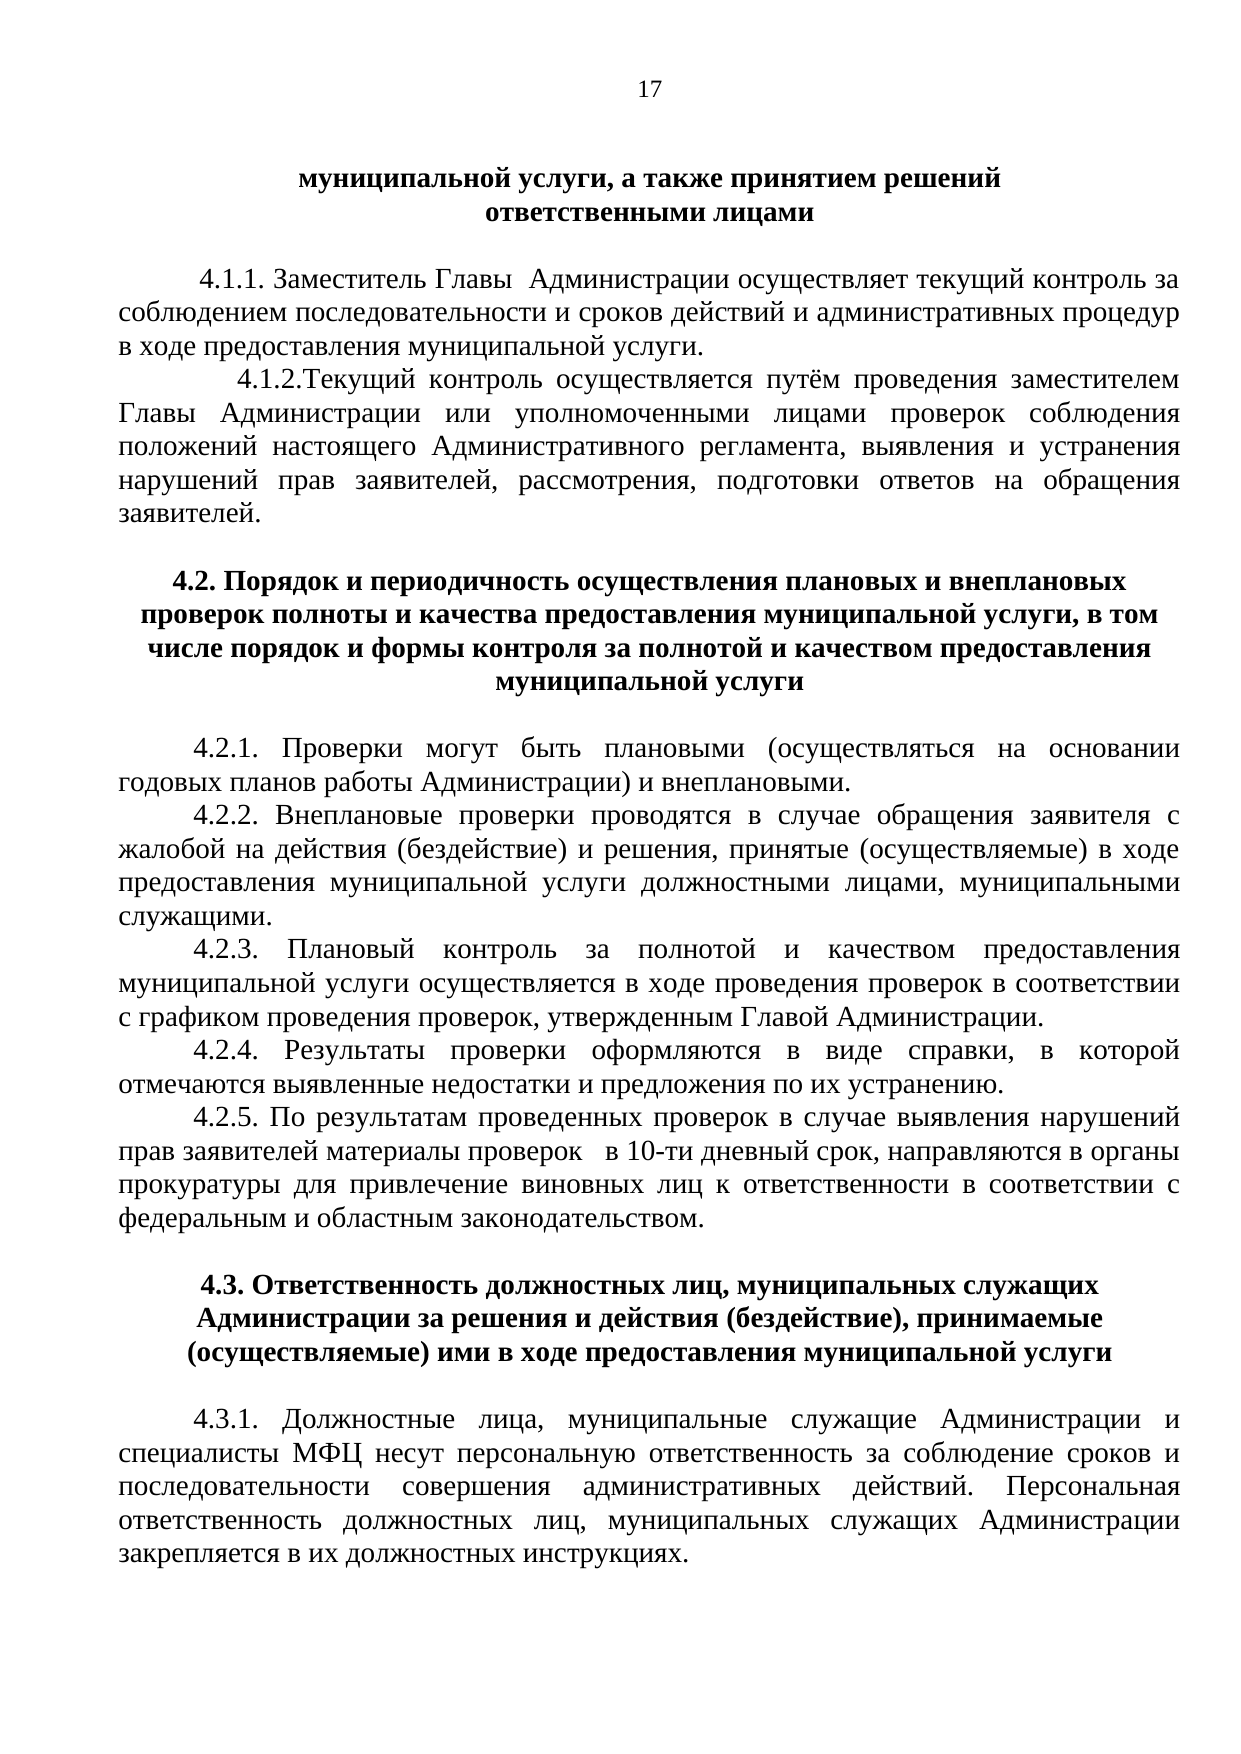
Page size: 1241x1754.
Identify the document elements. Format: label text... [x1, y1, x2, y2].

text ответственными лицами [118, 194, 1181, 227]
text 4.2. Порядок и периодичность осуществления плановых и внеплановых проверок полноты и качества предоставления муниципальной услуги, в том числе порядок и формы контроля за полнотой и качеством предоставления [118, 563, 1181, 663]
text 4.2.1. Проверки могут быть плановыми (осуществляться на основании годовых планов работы Администрации) и внеплановыми. [118, 730, 1181, 797]
text 4.2.2. Внеплановые проверки проводятся в случае обращения заявителя с жалобой на действия (бездействие) и решения, принятые (осуществляемые) в ходе предоставления муниципальной услуги должностными лицами, муниципальными служащими. [118, 797, 1181, 932]
text муниципальной услуги [118, 663, 1181, 697]
text 4.1.2.Текущий контроль осуществляется путём проведения заместителем Главы Администрации или уполномоченными лицами проверок соблюдения положений настоящего Административного регламента, выявления и устранения нарушений прав заявителей, рассмотрения, подготовки ответов на обращения заявителей. [118, 361, 1181, 529]
text 4.2.4. Результаты проверки оформляются в виде справки, в которой отмечаются выявленные недостатки и предложения по их устранению. [118, 1032, 1181, 1099]
text 4.2.3. Плановый контроль за полнотой и качеством предоставления муниципальной услуги осуществляется в ходе проведения проверок в соответствии с графиком проведения проверок, утвержденным Главой Администрации. [118, 932, 1181, 1032]
text 4.3. Ответственность должностных лиц, муниципальных служащих Администрации за решения и действия (бездействие), принимаемые (осуществляемые) ими в ходе предоставления муниципальной услуги [118, 1267, 1181, 1368]
text муниципальной услуги, а также принятием решений [118, 160, 1181, 194]
text 4.3.1. Должностные лица, муниципальные служащие Администрации и специалисты МФЦ несут персональную ответственность за соблюдение сроков и последовательности совершения административных действий. Персональная ответственность должностных лиц, муниципальных служащих Администрации закрепляется в их должностных инструкциях. [118, 1401, 1181, 1569]
text 4.2.5. По результатам проведенных проверок в случае выявления нарушений прав заявителей материалы проверок в 10-ти дневный срок, направляются в органы прокуратуры для привлечение виновных лиц к ответственности в соответствии с федеральным и областным законодательством. [118, 1099, 1181, 1233]
text 4.1.1. Заместитель Главы Администрации осуществляет текущий контроль за соблюдением последовательности и сроков действий и административных процедур в ходе предоставления муниципальной услуги. [118, 261, 1181, 361]
